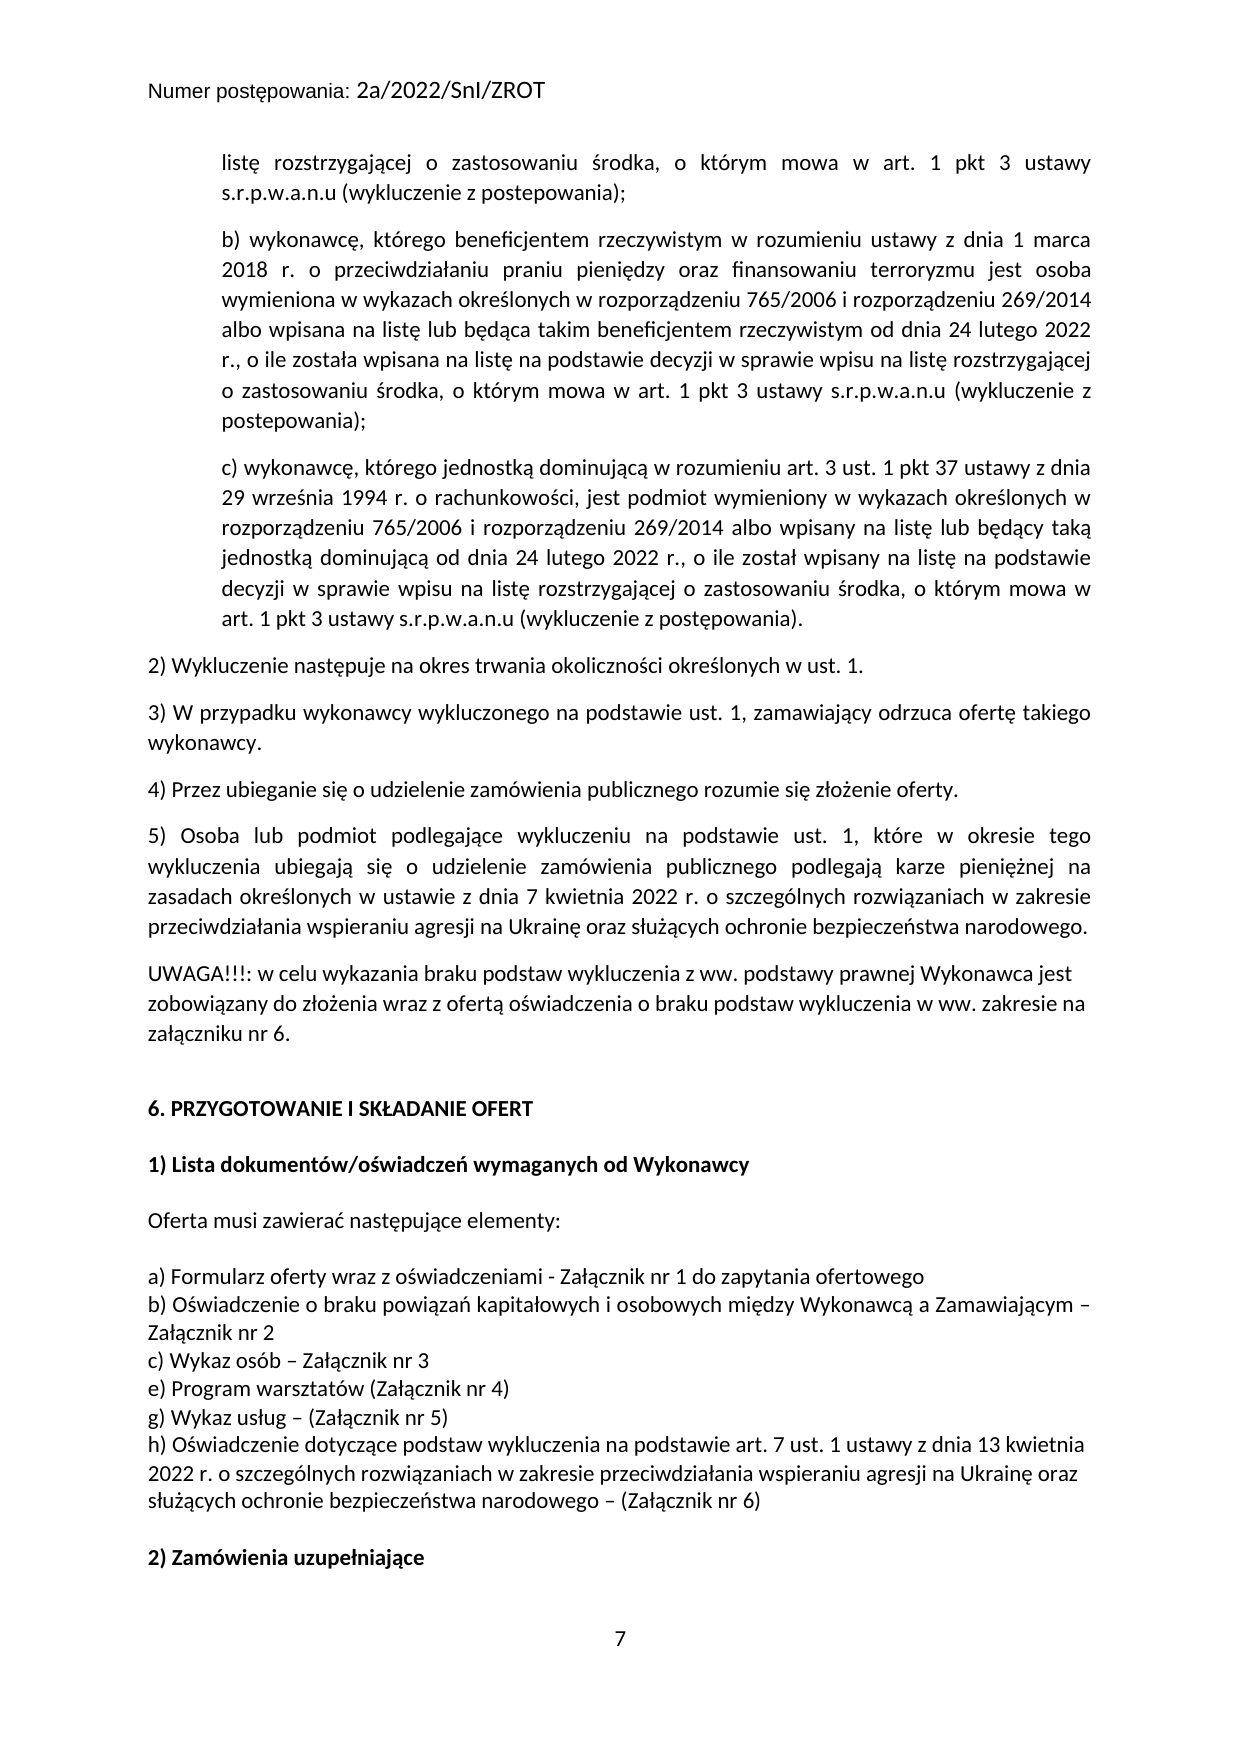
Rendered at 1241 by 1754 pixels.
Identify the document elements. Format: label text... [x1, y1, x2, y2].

text 2) Wykluczenie następuje na okres trwania okoliczności określonych w ust. 1. [148, 651, 1093, 679]
text e) Program warsztatów (Załącznik nr 4) [148, 1374, 1093, 1403]
text 1) Lista dokumentów/oświadczeń wymaganych od Wykonawcy [148, 1150, 1093, 1178]
text 3) W przypadku wykonawcy wykluczonego na podstawie ust. 1, zamawiający odrzuca ofertę takiego wykonawcy. [148, 698, 1093, 756]
text 5) Osoba lub podmiot podlegające wykluczeniu na podstawie ust. 1, które w okresie tego wykluczenia ubiegają się o udzielenie zamówienia publicznego podlegają karze pieniężnej na zasadach określonych w ustawie z dnia 7 kwietnia 2022 r. o szczególnych rozwiązaniach w zakresie przeciwdziałania wspieraniu agresji na Ukrainę oraz służących ochronie bezpieczeństwa narodowego. [148, 822, 1093, 940]
text b) wykonawcę, którego beneficjentem rzeczywistym w rozumieniu ustawy z dnia 1 marca 2018 r. o przeciwdziałaniu praniu pieniędzy oraz finansowaniu terroryzmu jest osoba wymieniona w wykazach określonych w rozporządzeniu 765/2006 i rozporządzeniu 269/2014 albo wpisana na listę lub będąca takim beneficjentem rzeczywistym od dnia 24 lutego 2022 r., o ile została wpisana na listę na podstawie decyzji w sprawie wpisu na listę rozstrzygającej o zastosowaniu środka, o którym mowa w art. 1 pkt 3 ustawy s.r.p.w.a.n.u (wykluczenie z postepowania); [221, 225, 1093, 434]
text 4) Przez ubieganie się o udzielenie zamówienia publicznego rozumie się złożenie oferty. [148, 775, 1093, 803]
text c) Wykaz osób – Załącznik nr 3 [148, 1347, 1093, 1374]
text c) wykonawcę, którego jednostką dominującą w rozumieniu art. 3 ust. 1 pkt 37 ustawy z dnia 29 września 1994 r. o rachunkowości, jest podmiot wymieniony w wykazach określonych w rozporządzeniu 765/2006 i rozporządzeniu 269/2014 albo wpisany na listę lub będący taką jednostką dominującą od dnia 24 lutego 2022 r., o ile został wpisany na listę na podstawie decyzji w sprawie wpisu na listę rozstrzygającej o zastosowaniu środka, o którym mowa w art. 1 pkt 3 ustawy s.r.p.w.a.n.u (wykluczenie z postępowania). [221, 453, 1093, 632]
text a) Formularz oferty wraz z oświadczeniami - Załącznik nr 1 do zapytania ofertowego [148, 1262, 1093, 1291]
text 6. PRZYGOTOWANIE I SKŁADANIE OFERT [148, 1094, 1093, 1122]
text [221, 148, 1093, 206]
text h) Oświadczenie dotyczące podstaw wykluczenia na podstawie art. 7 ust. 1 ustawy z dnia 13 kwietnia 2022 r. o szczególnych rozwiązaniach w zakresie przeciwdziałania wspieraniu agresji na Ukrainę oraz służących ochronie bezpieczeństwa narodowego – (Załącznik nr 6) [148, 1431, 1093, 1515]
text b) Oświadczenie o braku powiązań kapitałowych i osobowych między Wykonawcą a Zamawiającym – Załącznik nr 2 [148, 1291, 1093, 1347]
text Oferta musi zawierać następujące elementy: [148, 1206, 1093, 1234]
text g) Wykaz usług – (Załącznik nr 5) [148, 1403, 1093, 1431]
text 2) Zamówienia uzupełniające [148, 1543, 1093, 1571]
text UWAGA!!!: w celu wykazania braku podstaw wykluczenia z ww. podstawy prawnej Wykonawca jest zobowiązany do złożenia wraz z ofertą oświadczenia o braku podstaw wykluczenia w ww. zakresie na załączniku nr 6. [148, 959, 1093, 1047]
